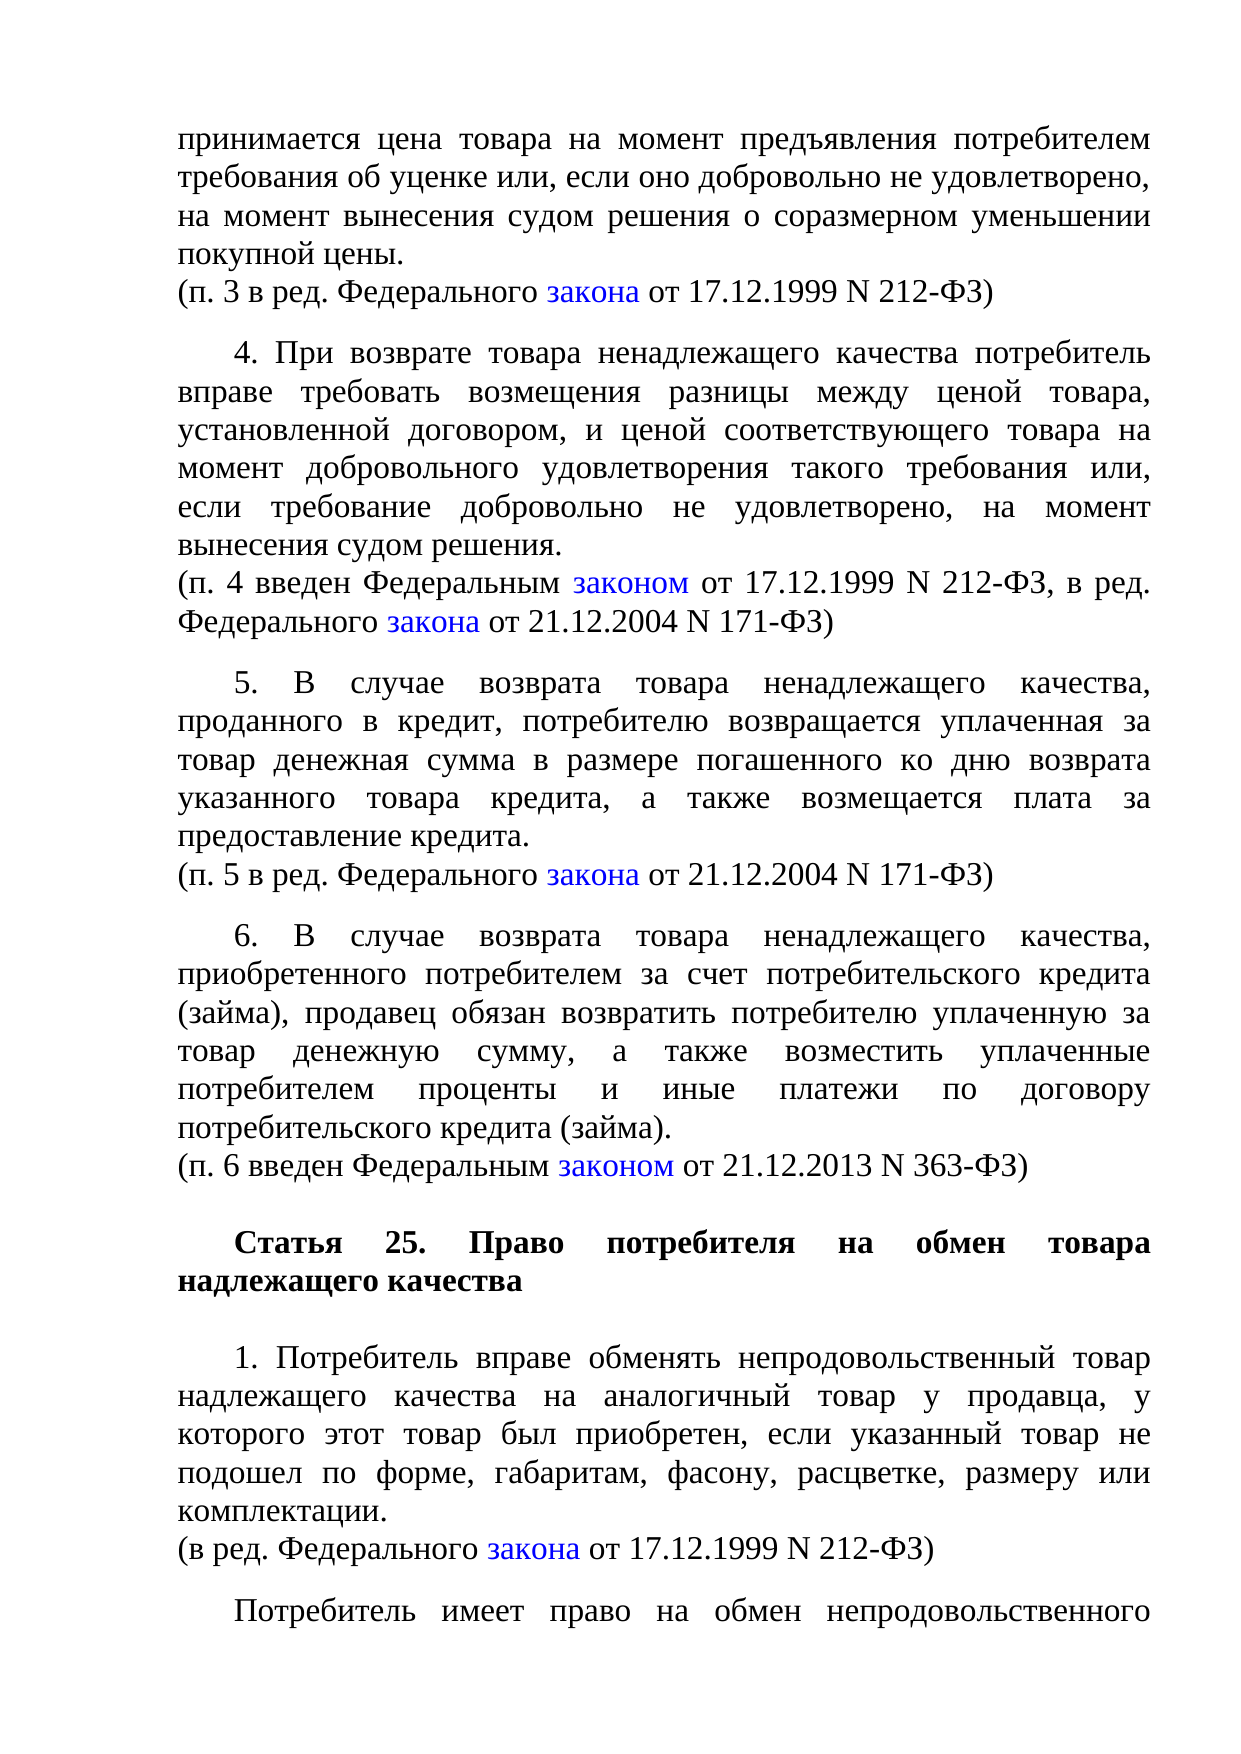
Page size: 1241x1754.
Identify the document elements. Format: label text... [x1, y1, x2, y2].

text (п. 4 введен Федеральным законом от 17.12.1999 N 212-ФЗ, в ред. Федерального закона от 21.12.2004 N 171-ФЗ) [177, 563, 1152, 639]
text 6. В случае возврата товара ненадлежащего качества, приобретенного потребителем за счет потребительского кредита (займа), продавец обязан возвратить потребителю уплаченную за товар денежную сумму, а также возместить уплаченные потребителем проценты и иные платежи по договору потребительского кредита (займа). [177, 915, 1152, 1145]
text (п. 3 в ред. Федерального закона от 17.12.1999 N 212-ФЗ) [177, 271, 1152, 310]
text 1. Потребитель вправе обменять непродовольственный товар надлежащего качества на аналогичный товар у продавца, у которого этот товар был приобретен, если указанный товар не подошел по форме, габаритам, фасону, расцветке, размеру или комплектации. [177, 1337, 1152, 1528]
text (п. 5 в ред. Федерального закона от 21.12.2004 N 171-ФЗ) [177, 854, 1152, 892]
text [177, 1590, 1152, 1628]
text 4. При возврате товара ненадлежащего качества потребитель вправе требовать возмещения разницы между ценой товара, установленной договором, и ценой соответствующего товара на момент добровольного удовлетворения такого требования или, если требование добровольно не удовлетворено, на момент вынесения судом решения. [177, 333, 1152, 563]
text (п. 6 введен Федеральным законом от 21.12.2013 N 363-ФЗ) [177, 1145, 1152, 1183]
text (в ред. Федерального закона от 17.12.1999 N 212-ФЗ) [177, 1528, 1152, 1567]
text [177, 118, 1152, 271]
title Статья 25. Право потребителя на обмен товара надлежащего качества [177, 1222, 1152, 1298]
text 5. В случае возврата товара ненадлежащего качества, проданного в кредит, потребителю возвращается уплаченная за товар денежная сумма в размере погашенного ко дню возврата указанного товара кредита, а также возмещается плата за предоставление кредита. [177, 662, 1152, 854]
